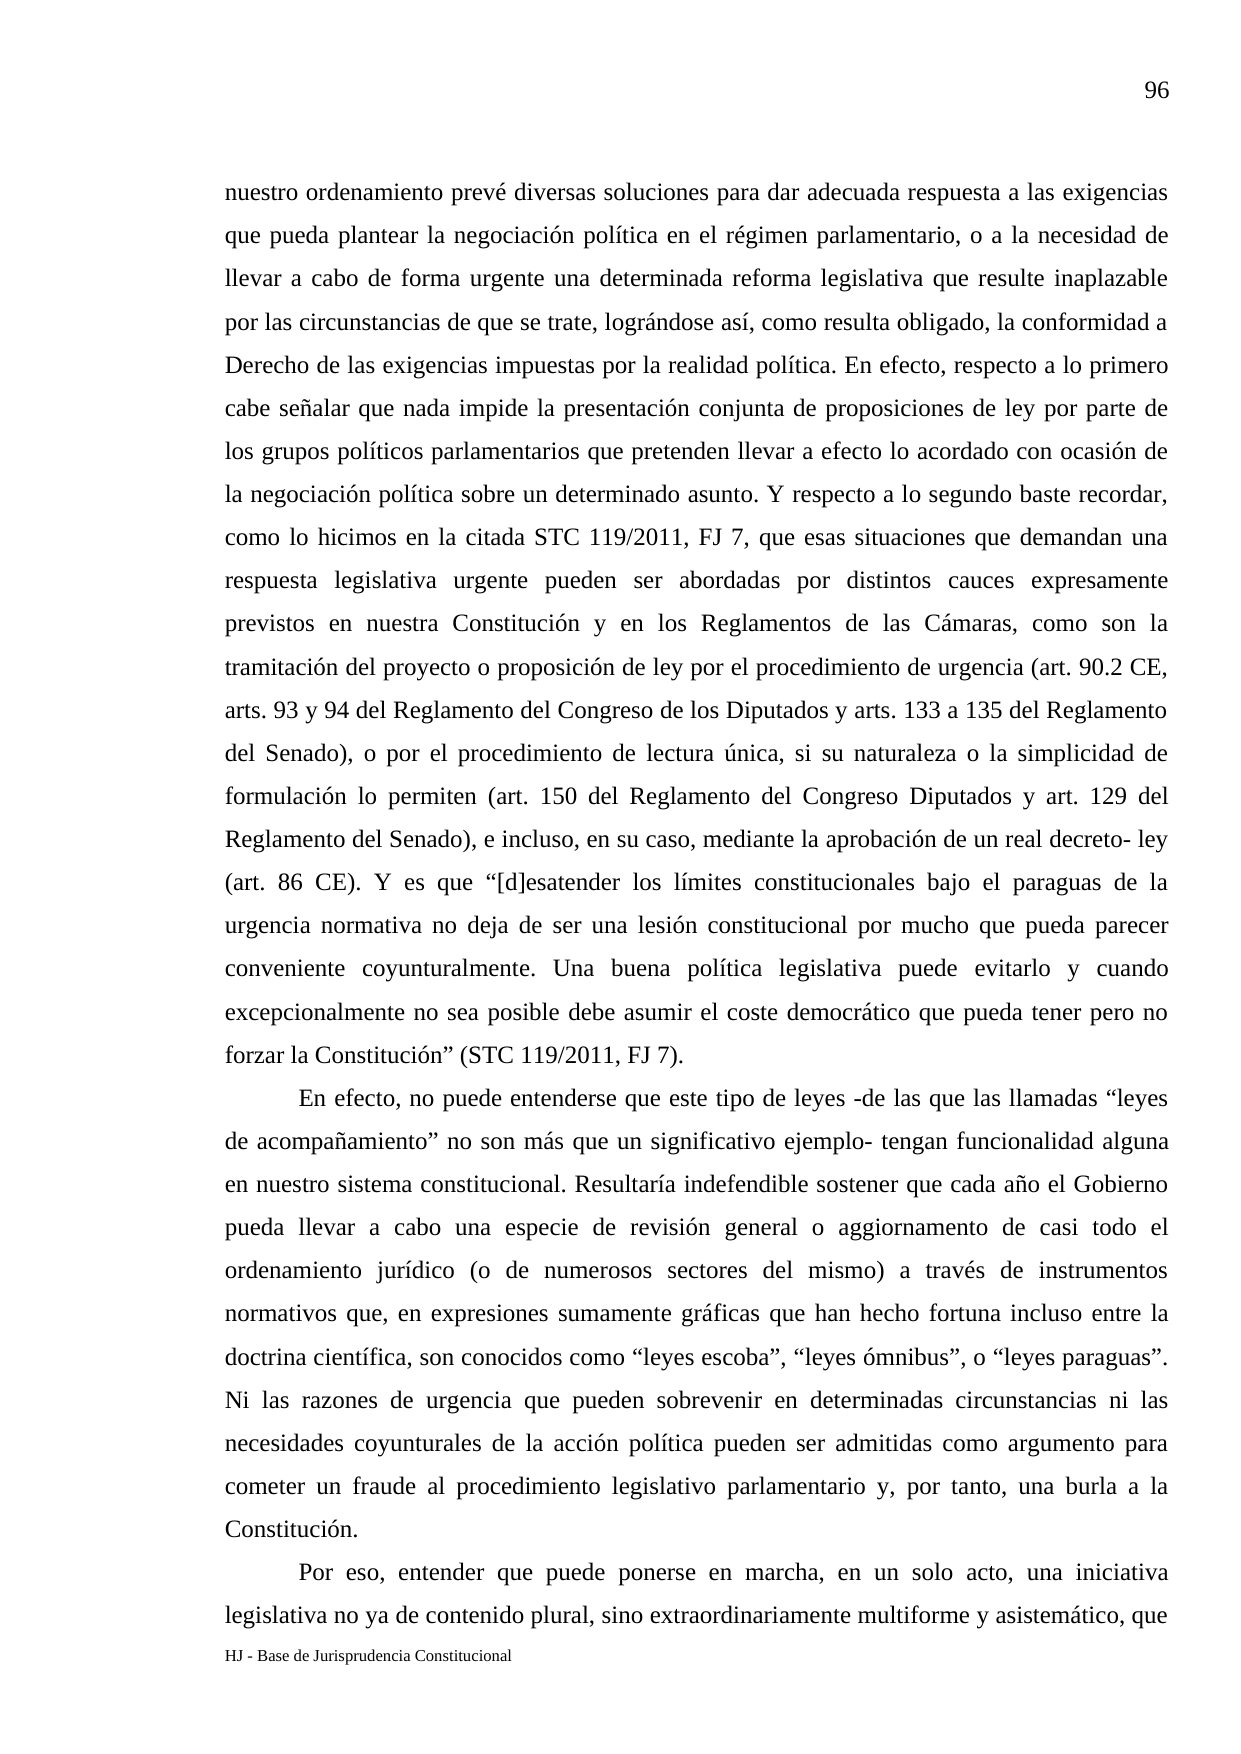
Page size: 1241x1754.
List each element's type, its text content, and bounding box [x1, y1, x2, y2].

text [224, 177, 1169, 1068]
text En efecto, no puede entenderse que este tipo de leyes -de las que las llamadas “leyes de acompañamiento” no son más que un significativo ejemplo- tengan funcionalidad alguna en nuestro sistema constitucional. Resultaría indefendible sostener que cada año el Gobierno pueda llevar a cabo una especie de revisión general o aggiornamento de casi todo el ordenamiento jurídico (o de numerosos sectores del mismo) a través de instrumentos normativos que, en expresiones sumamente gráficas que han hecho fortuna incluso entre la doctrina científica, son conocidos como “leyes escoba”, “leyes ómnibus”, o “leyes paraguas”. Ni las razones de urgencia que pueden sobrevenir en determinadas circunstancias ni las necesidades coyunturales de la acción política pueden ser admitidas como argumento para cometer un fraude al procedimiento legislativo parlamentario y, por tanto, una burla a la Constitución. [224, 1083, 1169, 1543]
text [224, 1557, 1169, 1629]
